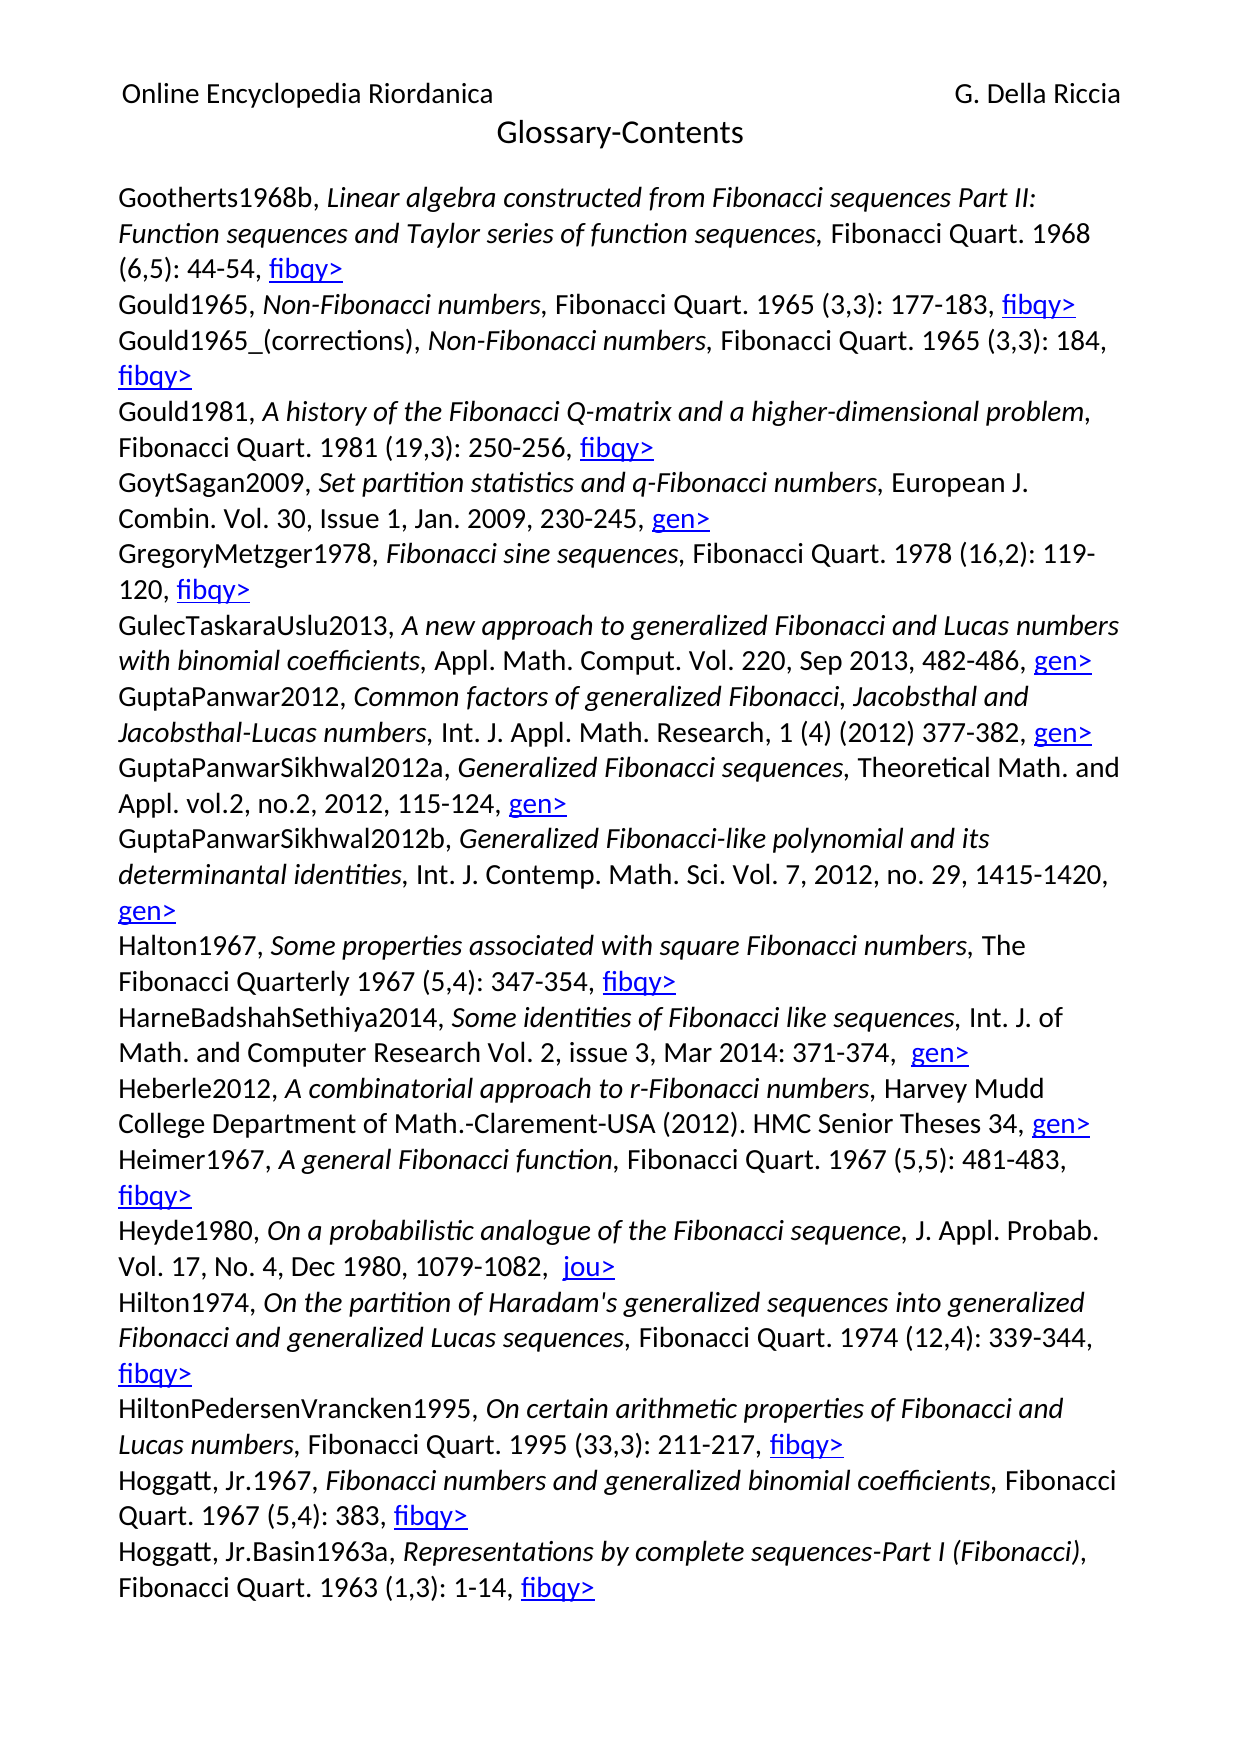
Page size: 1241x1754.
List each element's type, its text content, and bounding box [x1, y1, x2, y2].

text Heimer1967, A general Fibonacci function, Fibonacci Quart. 1967 (5,5): 481-483, fibqy> [118, 1141, 1122, 1212]
text Gould1965_(corrections), Non-Fibonacci numbers, Fibonacci Quart. 1965 (3,3): 184, fibqy> [118, 322, 1122, 393]
text HarneBadshahSethiya2014, Some identities of Fibonacci like sequences, Int. J. of Math. and Computer Research Vol. 2, issue 3, Mar 2014: 371-374, gen> [118, 999, 1122, 1070]
text GoytSagan2009, Set partition statistics and q-Fibonacci numbers, European J. Combin. Vol. 30, Issue 1, Jan. 2009, 230-245, gen> [118, 464, 1122, 536]
text Gootherts1968b, Linear algebra constructed from Fibonacci sequences Part II: Function sequences and Taylor series of function sequences, Fibonacci Quart. 1968 (6,5): 44-54, fibqy> [118, 179, 1122, 286]
text GuptaPanwarSikhwal2012a, Generalized Fibonacci sequences, Theoretical Math. and Appl. vol.2, no.2, 2012, 115-124, gen> [118, 749, 1122, 821]
text Hilton1974, On the partition of Haradam's generalized sequences into generalized Fibonacci and generalized Lucas sequences, Fibonacci Quart. 1974 (12,4): 339-344, fibqy> [118, 1284, 1122, 1391]
text Gould1965, Non-Fibonacci numbers, Fibonacci Quart. 1965 (3,3): 177-183, fibqy> [118, 286, 1122, 322]
text GulecTaskaraUslu2013, A new approach to generalized Fibonacci and Lucas numbers with binomial coefficients, Appl. Math. Comput. Vol. 220, Sep 2013, 482-486, gen> [118, 607, 1122, 678]
text HiltonPedersenVrancken1995, On certain arithmetic properties of Fibonacci and Lucas numbers, Fibonacci Quart. 1995 (33,3): 211-217, fibqy> [118, 1391, 1122, 1462]
text GuptaPanwar2012, Common factors of generalized Fibonacci, Jacobsthal and Jacobsthal-Lucas numbers, Int. J. Appl. Math. Research, 1 (4) (2012) 377-382, gen> [118, 678, 1122, 749]
text Halton1967, Some properties associated with square Fibonacci numbers, The Fibonacci Quarterly 1967 (5,4): 347-354, fibqy> [118, 927, 1122, 999]
text GregoryMetzger1978, Fibonacci sine sequences, Fibonacci Quart. 1978 (16,2): 119-120, fibqy> [118, 536, 1122, 607]
text Hoggatt, Jr.Basin1963a, Representations by complete sequences-Part I (Fibonacci), Fibonacci Quart. 1963 (1,3): 1-14, fibqy> [118, 1533, 1122, 1604]
text Gould1981, A history of the Fibonacci Q-matrix and a higher-dimensional problem, Fibonacci Quart. 1981 (19,3): 250-256, fibqy> [118, 393, 1122, 464]
text Heberle2012, A combinatorial approach to r-Fibonacci numbers, Harvey Mudd College Department of Math.-Clarement-USA (2012). HMC Senior Theses 34, gen> [118, 1070, 1122, 1141]
text Hoggatt, Jr.1967, Fibonacci numbers and generalized binomial coefficients, Fibonacci Quart. 1967 (5,4): 383, fibqy> [118, 1462, 1122, 1533]
text GuptaPanwarSikhwal2012b, Generalized Fibonacci-like polynomial and its determinantal identities, Int. J. Contemp. Math. Sci. Vol. 7, 2012, no. 29, 1415-1420, gen> [118, 821, 1122, 927]
text Heyde1980, On a probabilistic analogue of the Fibonacci sequence, J. Appl. Probab. Vol. 17, No. 4, Dec 1980, 1079-1082, jou> [118, 1212, 1122, 1284]
